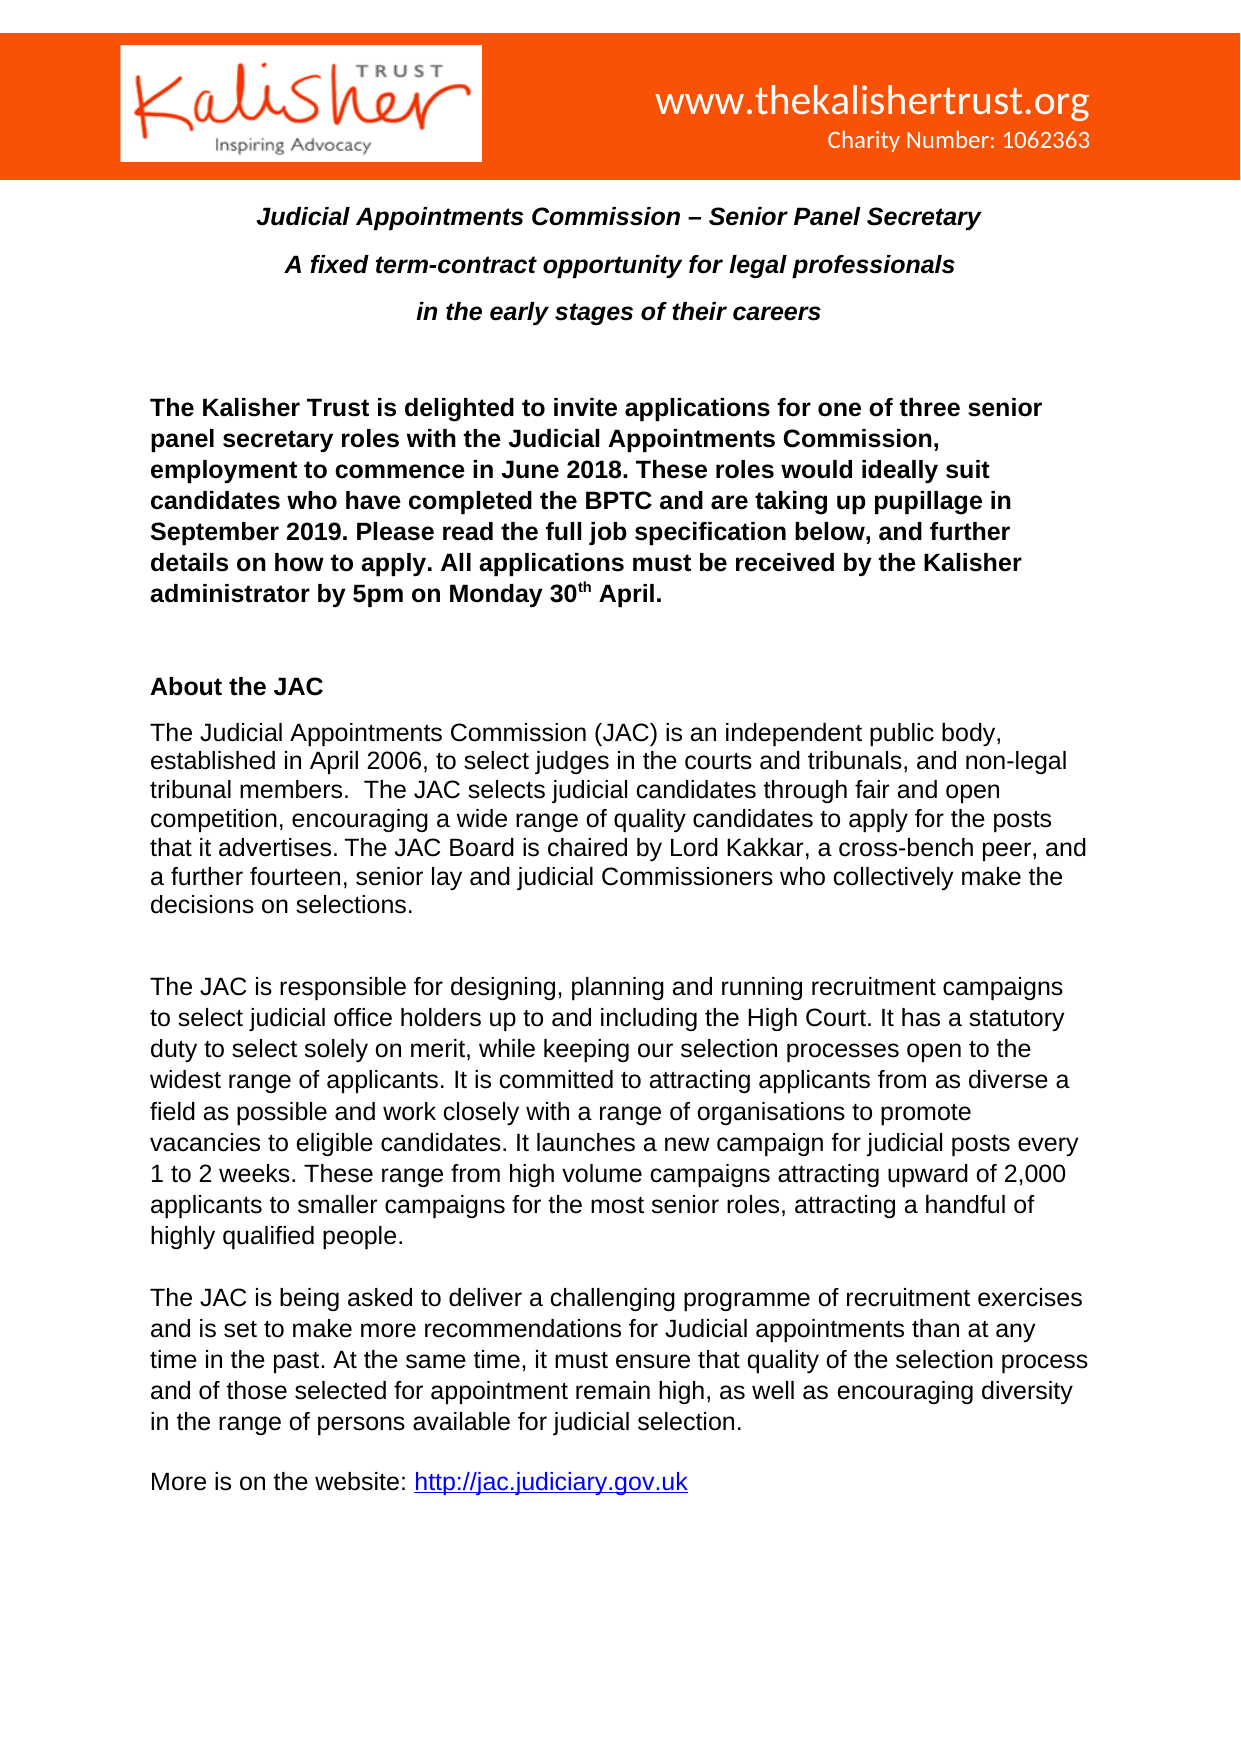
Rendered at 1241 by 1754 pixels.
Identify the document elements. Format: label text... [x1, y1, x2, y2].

text A fixed term-contract opportunity for legal professionals [150, 249, 1090, 278]
text The JAC is responsible for designing, planning and running recruitment campaigns to select judicial office holders up to and including the High Court. It has a statutory duty to select solely on merit, while keeping our selection processes open to the widest range of applicants. It is committed to attracting applicants from as diverse a field as possible and work closely with a range of organisations to promote vacancies to eligible candidates. It launches a new campaign for judicial posts every 1 to 2 weeks. These range from high volume campaigns attracting upward of 2,000 applicants to smaller campaigns for the most senior roles, attracting a handful of highly qualified people. [150, 972, 1090, 1249]
text The Kalisher Trust is delighted to invite applications for one of three senior panel secretary roles with the Judicial Appointments Commission, employment to commence in June 2018. These roles would ideally suit candidates who have completed the BPTC and are taking up pupillage in September 2019. Please read the full job specification below, and further details on how to apply. All applications must be received by the Kalisher administrator by 5pm on Monday 30th April. [150, 393, 1090, 608]
picture [120, 45, 482, 162]
text About the JAC [150, 672, 1090, 701]
text Judicial Appointments Commission – Senior Panel Secretary [150, 202, 1090, 231]
text The Judicial Appointments Commission (JAC) is an independent public body, established in April 2006, to select judges in the courts and tribunals, and non-legal tribunal members. The JAC selects judicial candidates through fair and open competition, encouraging a wide range of quality candidates to apply for the posts that it advertises. The JAC Board is chaired by Lord Kakkar, a cross-bench peer, and a further fourteen, senior lay and judicial Commissioners who collectively make the decisions on selections. [150, 717, 1090, 919]
text in the early stages of their careers [150, 297, 1090, 326]
text The JAC is being asked to deliver a challenging programme of recruitment exercises and is set to make more recommendations for Judicial appointments than at any time in the past. At the same time, it must ensure that quality of the selection process and of those selected for appointment remain high, as well as encouraging diversity in the range of persons available for judicial selection. [150, 1283, 1090, 1436]
text More is on the website: http://jac.judiciary.gov.uk [150, 1467, 1090, 1496]
